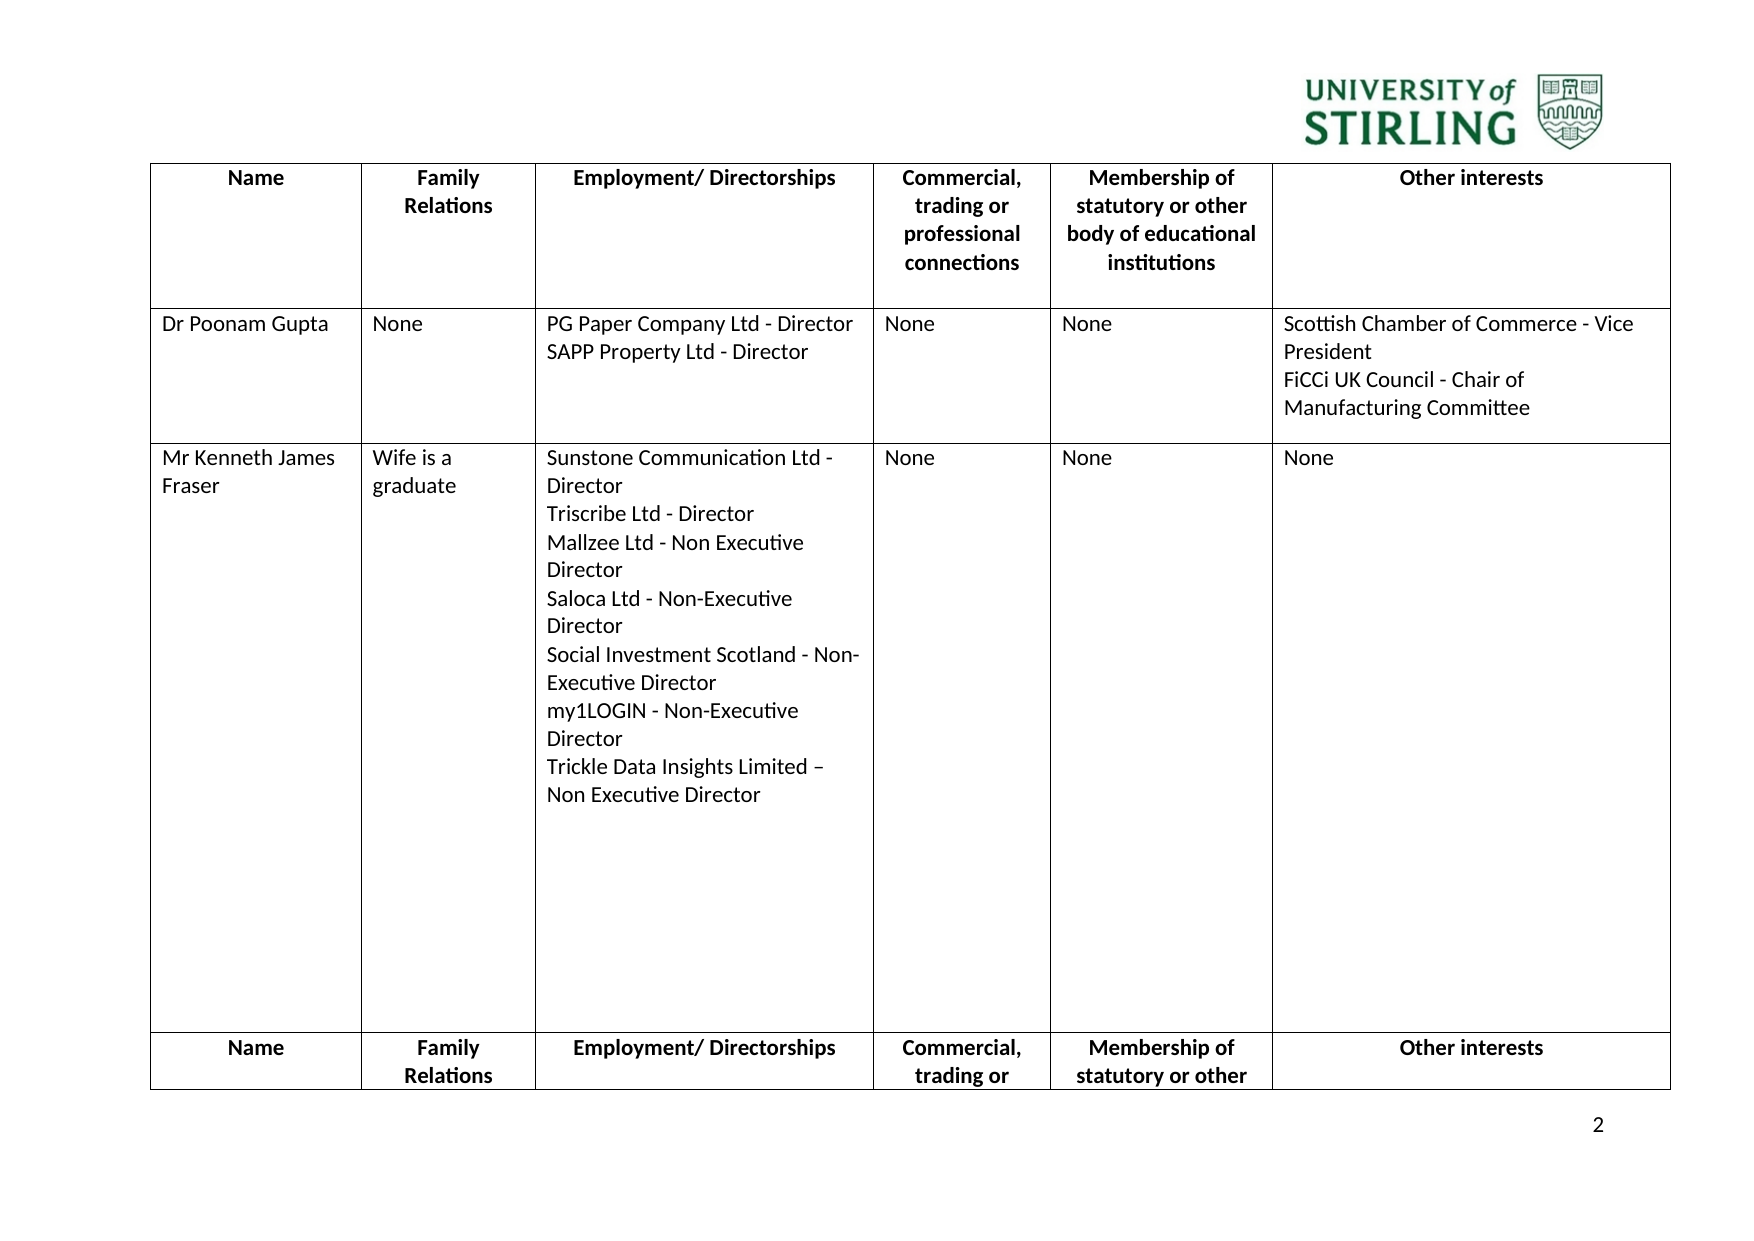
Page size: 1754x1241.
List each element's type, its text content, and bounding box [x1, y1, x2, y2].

table_cell Other interests [1273, 1033, 1670, 1089]
table_cell Dr Poonam Gupta [151, 309, 361, 442]
table_cell Name [151, 164, 361, 308]
table_cell None [1051, 309, 1272, 442]
table_cell None [874, 309, 1050, 442]
table_cell Other interests [1273, 164, 1670, 308]
table_cell None [1273, 444, 1670, 1032]
table_cell Membership of statutory or other body of educational institutions [1051, 1033, 1272, 1089]
table_cell Employment/ Directorships [536, 1033, 873, 1089]
table_cell None [362, 309, 535, 442]
table_cell Employment/ Directorships [536, 164, 873, 308]
table_cell Commercial, trading or professional connections [874, 1033, 1050, 1089]
table_cell Scottish Chamber of Commerce - Vice President FiCCi UK Council - Chair of Manufacturing Committee [1273, 309, 1670, 442]
table_cell Name [151, 1033, 361, 1089]
table_cell Sunstone Communication Ltd - Director Triscribe Ltd - Director Mallzee Ltd - Non Executive Director Saloca Ltd - Non-Executive Director Social Investment Scotland - Non-Executive Director my1LOGIN - Non-Executive Director Trickle Data Insights Limited – Non Executive Director [536, 444, 873, 1032]
table_cell None [1051, 444, 1272, 1032]
table_cell Mr Kenneth James Fraser [151, 444, 361, 1032]
table_cell Family Relations [362, 164, 535, 308]
table_cell Family Relations [362, 1033, 535, 1089]
table_cell Commercial, trading or professional connections [874, 164, 1050, 308]
table_cell PG Paper Company Ltd - Director SAPP Property Ltd - Director [536, 309, 873, 442]
table_cell None [874, 444, 1050, 1032]
table_cell Wife is a graduate [362, 444, 535, 1032]
table_cell Membership of statutory or other body of educational institutions [1051, 164, 1272, 308]
picture [1301, 73, 1604, 152]
